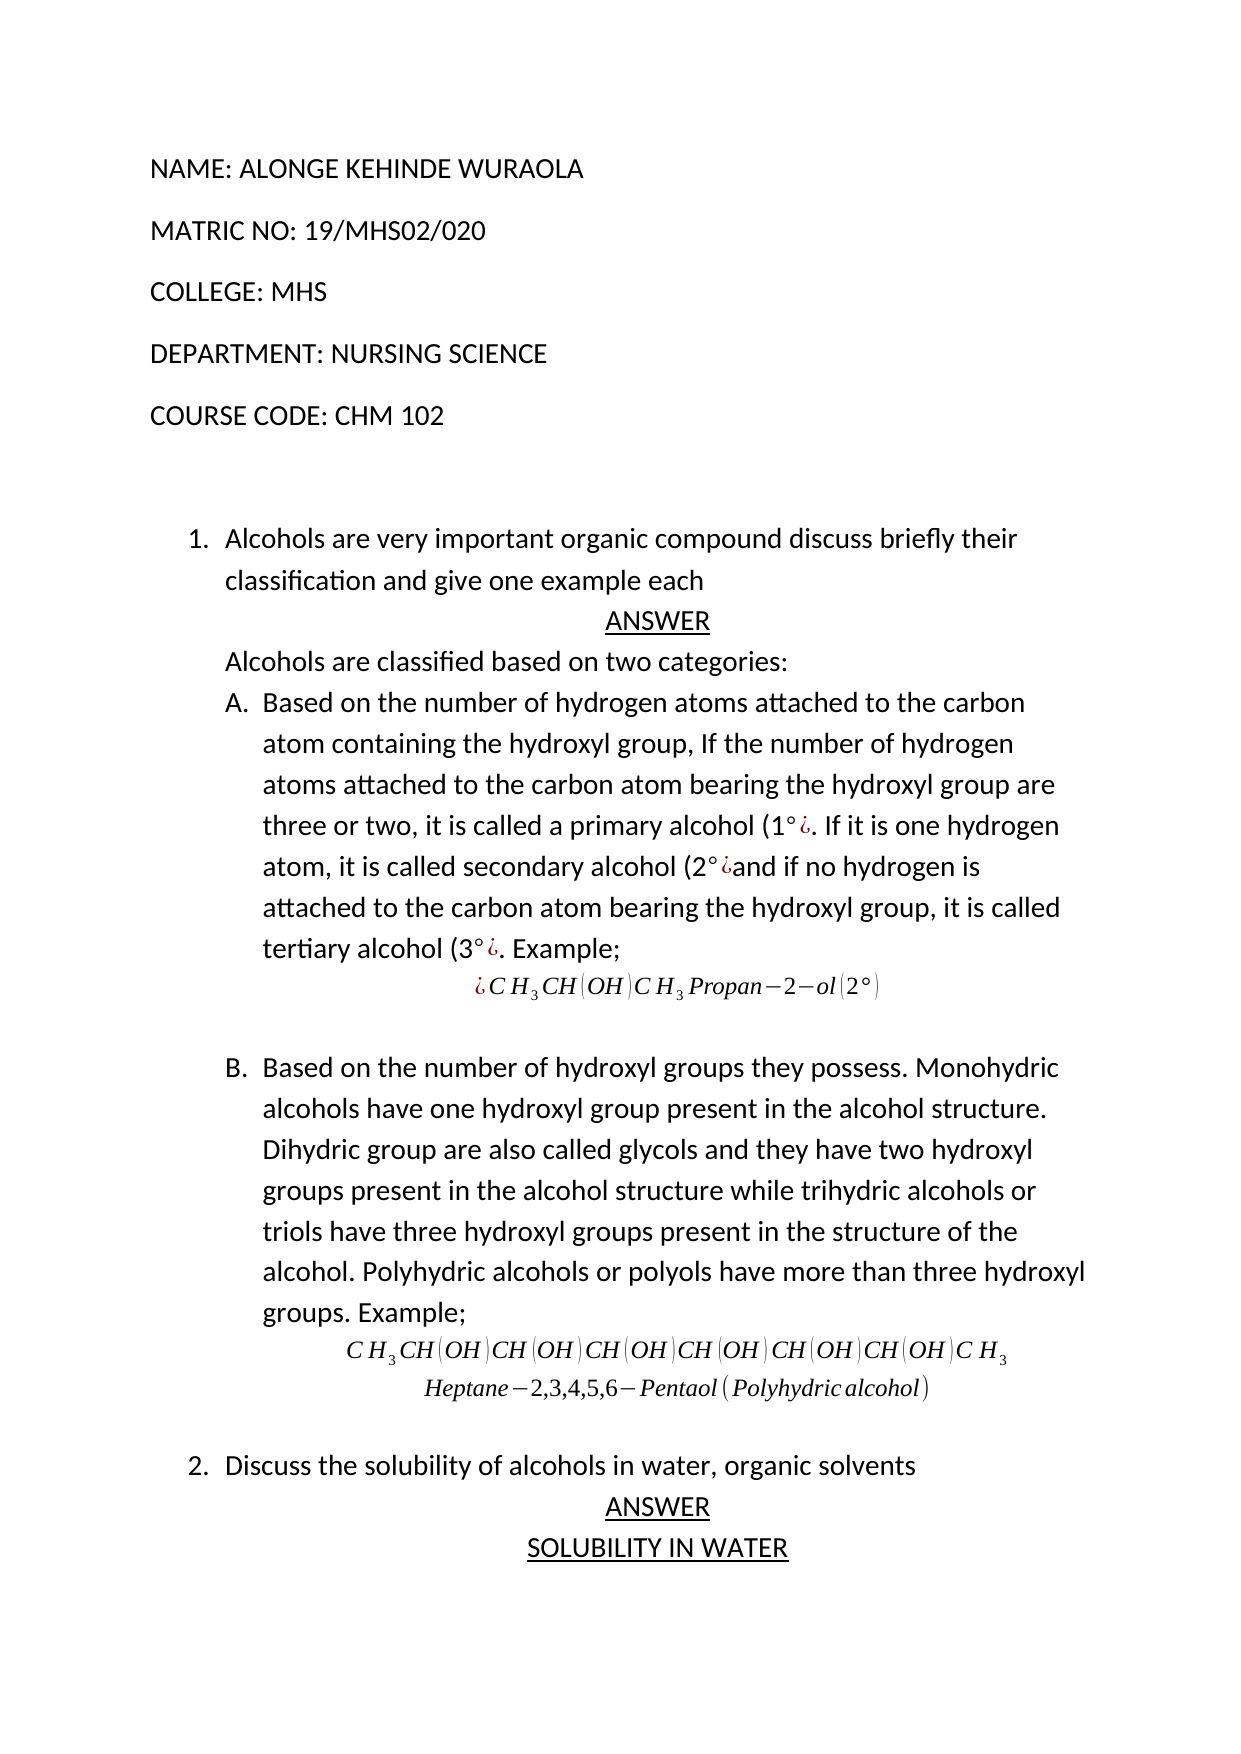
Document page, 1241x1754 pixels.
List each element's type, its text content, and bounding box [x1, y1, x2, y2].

list Alcohols are very important organic compound discuss briefly their classification and give one example each [187, 521, 1090, 597]
list Alcohols are classified based on two categories: [225, 643, 1090, 679]
list SOLUBILITY IN WATER [225, 1529, 1090, 1565]
text MATRIC NO: 19/MHS02/020 [150, 212, 1090, 247]
list Based on the number of hydrogen atoms attached to the carbon atom containing the hydroxyl group, If the number of hydrogen atoms attached to the carbon atom bearing the hydroxyl group are three or two, it is called a primary alcohol (1. If it is one hydrogen atom, it is called secondary alcohol (2and if no hydrogen is attached to the carbon atom bearing the hydroxyl group, it is called tertiary alcohol (3. Example; [225, 684, 1090, 966]
list ANSWER [225, 1488, 1090, 1524]
list Based on the number of hydroxyl groups they possess. Monohydric alcohols have one hydroxyl group present in the alcohol structure. Dihydric group are also called glycols and they have two hydroxyl groups present in the alcohol structure while trihydric alcohols or triols have three hydroxyl groups present in the structure of the alcohol. Polyhydric alcohols or polyols have more than three hydroxyl groups. Example; [225, 1049, 1090, 1330]
list Discuss the solubility of alcohols in water, organic solvents [187, 1447, 1090, 1483]
text COLLEGE: MHS [150, 273, 1090, 309]
text COURSE CODE: CHM 102 [150, 397, 1090, 433]
text DEPARTMENT: NURSING SCIENCE [150, 335, 1090, 371]
text NAME: ALONGE KEHINDE WURAOLA [150, 150, 1090, 186]
list ANSWER [225, 602, 1090, 638]
